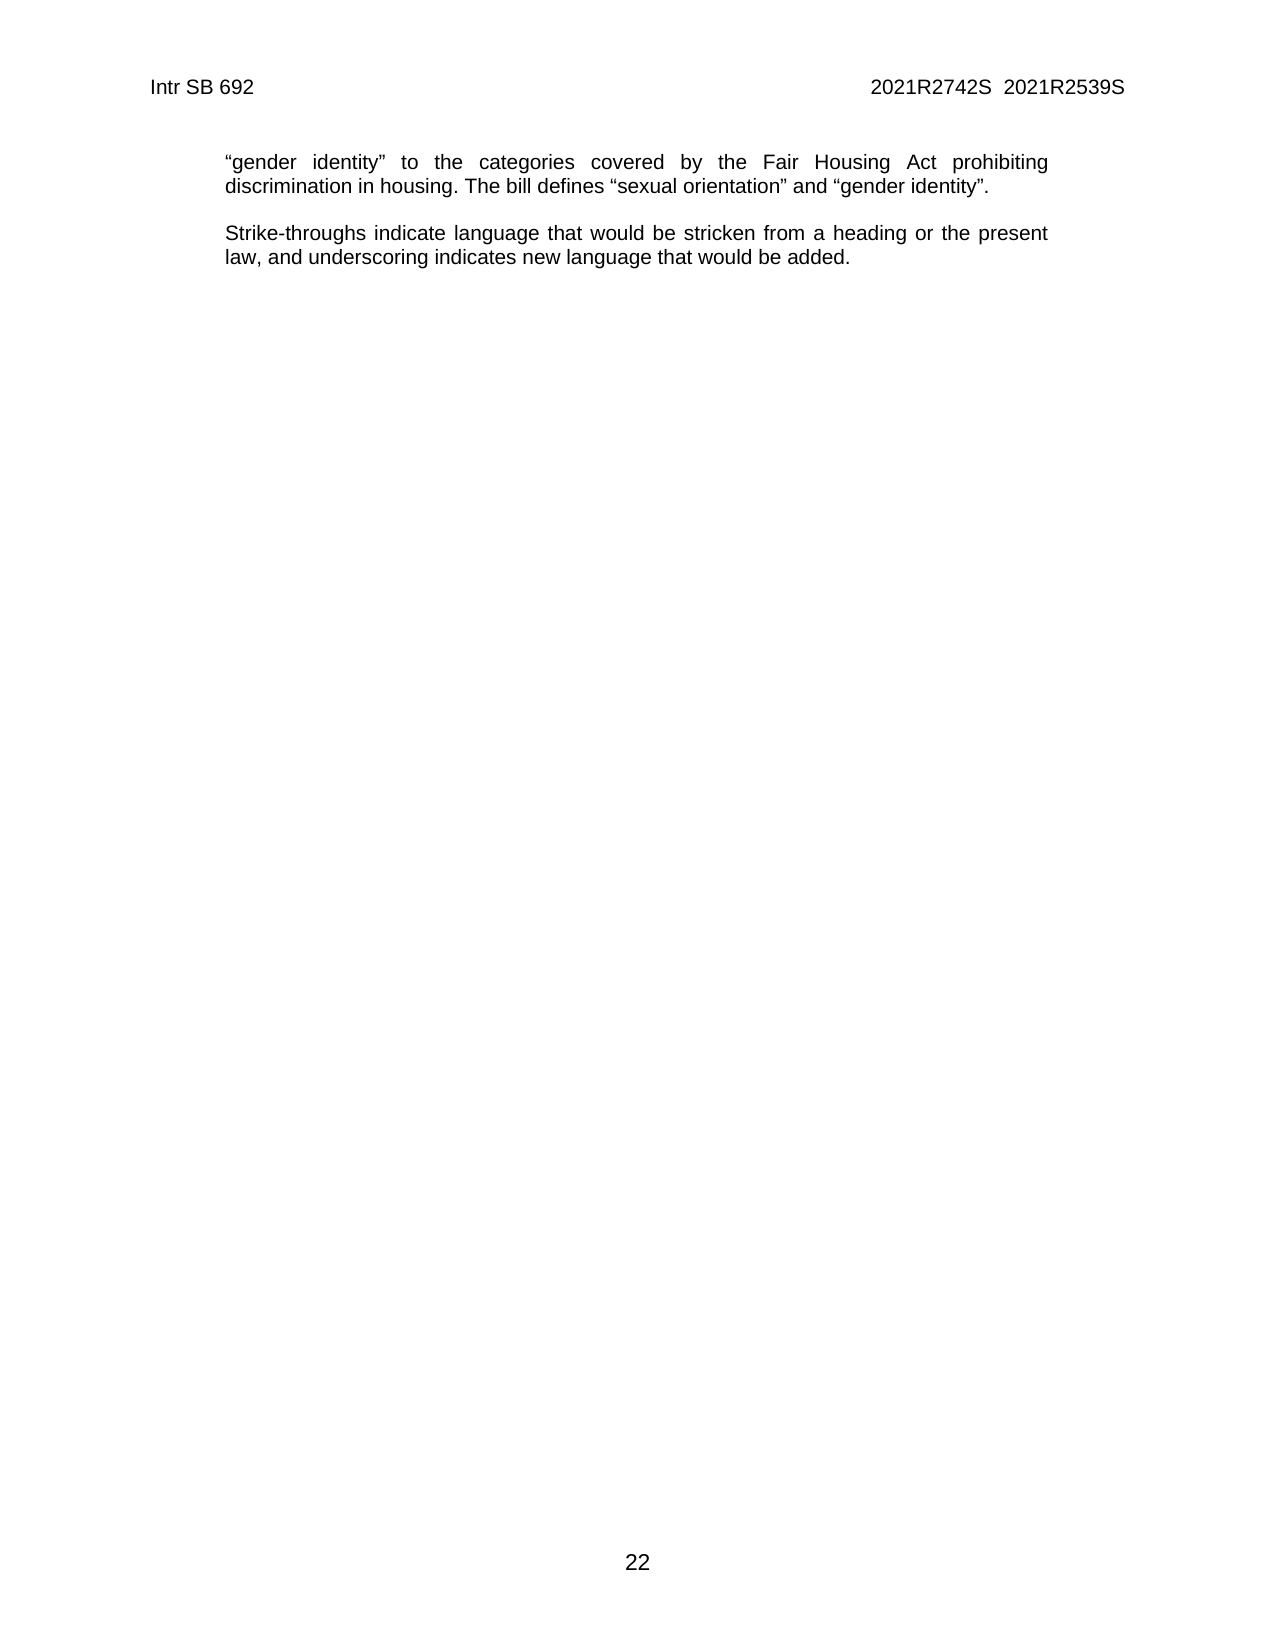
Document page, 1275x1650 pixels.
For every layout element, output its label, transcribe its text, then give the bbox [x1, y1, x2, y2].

text Strike-throughs indicate language that would be stricken from a heading or the present law, and underscoring indicates new language that would be added. [225, 221, 1050, 269]
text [225, 150, 1050, 198]
